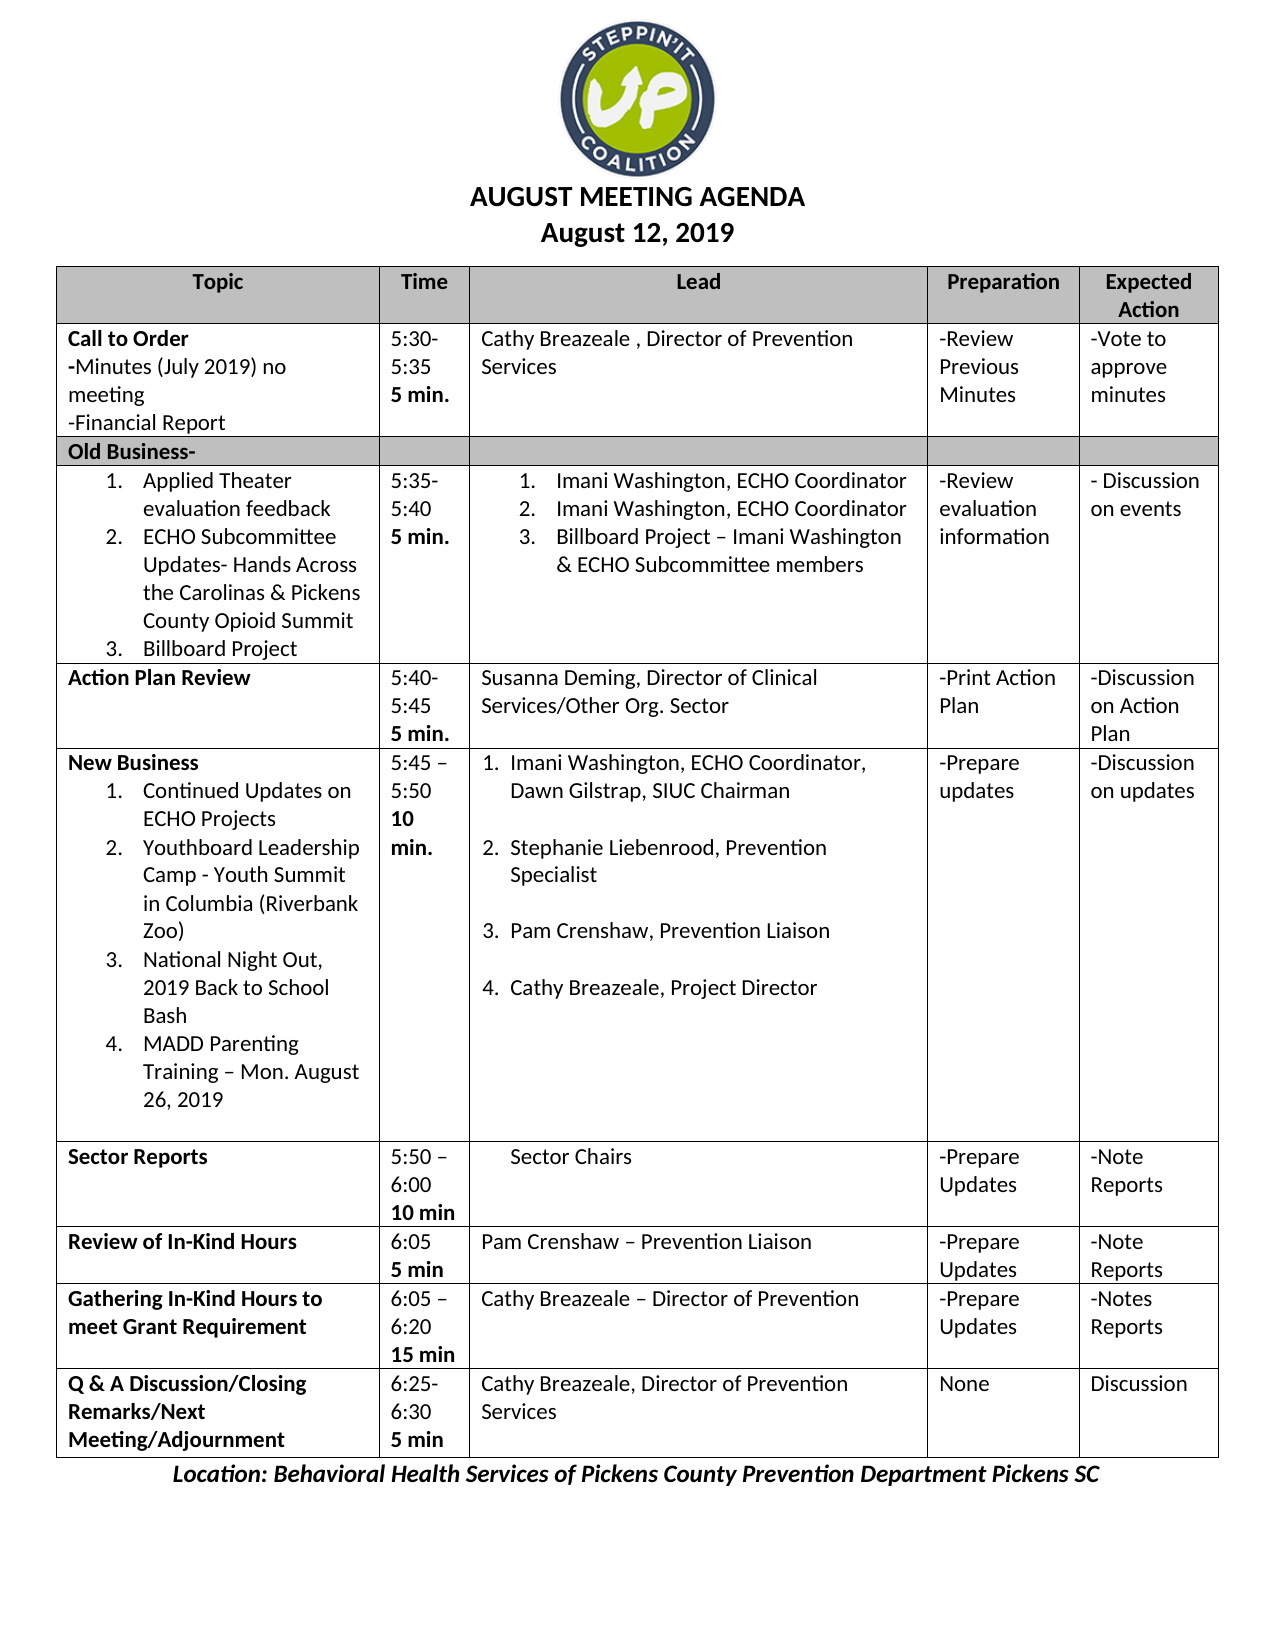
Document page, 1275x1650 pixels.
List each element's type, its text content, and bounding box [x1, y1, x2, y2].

table_cell -Prepare updates [928, 749, 1079, 1141]
table_cell -Discussion on updates [1080, 749, 1218, 1141]
table_cell Susanna Deming, Director of Clinical Services/Other Org. Sector [470, 664, 927, 747]
table_cell Cathy Breazeale , Director of Prevention Services [470, 324, 927, 436]
table_header Preparation [928, 267, 1079, 323]
table_cell New Business Continued Updates on ECHO Projects Youthboard Leadership Camp - Youth Summit in Columbia (Riverbank Zoo) National Night Out, 2019 Back to School Bash MADD Parenting Training – Mon. August 26, 2019 [57, 749, 379, 1141]
table_cell [928, 437, 1079, 465]
table_cell -Review evaluation information [928, 466, 1079, 662]
table_cell -Print Action Plan [928, 664, 1079, 747]
table_cell -Review Previous Minutes [928, 324, 1079, 436]
table_cell Pam Crenshaw – Prevention Liaison [470, 1227, 927, 1283]
table_cell [380, 437, 469, 465]
table_cell Old Business- [57, 437, 379, 465]
table_cell Call to Order -Minutes (July 2019) no meeting -Financial Report [57, 324, 379, 436]
table_cell Review of In-Kind Hours [57, 1227, 379, 1283]
table_header Topic [57, 267, 379, 323]
table_cell [1080, 437, 1218, 465]
table_cell [470, 437, 927, 465]
table_cell Q & A Discussion/Closing Remarks/Next Meeting/Adjournment [57, 1369, 379, 1457]
table_cell -Notes Reports [1080, 1284, 1218, 1368]
table_cell -Note Reports [1080, 1227, 1218, 1283]
table_cell -Vote to approve minutes [1080, 324, 1218, 436]
table_cell 5:35-5:40 5 min. [380, 466, 469, 662]
table_cell Gathering In-Kind Hours to meet Grant Requirement [57, 1284, 379, 1368]
table_cell Action Plan Review [57, 664, 379, 747]
table_cell -Prepare Updates [928, 1227, 1079, 1283]
table_cell 5:45 – 5:50 10 min. [380, 749, 469, 1141]
table_cell Imani Washington, ECHO Coordinator, Dawn Gilstrap, SIUC Chairman Stephanie Liebenrood, Prevention Specialist Pam Crenshaw, Prevention Liaison Cathy Breazeale, Project Director [470, 749, 927, 1141]
table_cell Sector Reports [57, 1142, 379, 1226]
table_cell Cathy Breazeale, Director of Prevention Services [470, 1369, 927, 1457]
table_cell Cathy Breazeale – Director of Prevention [470, 1284, 927, 1368]
table_header Lead [470, 267, 927, 323]
table_cell -Prepare Updates [928, 1142, 1079, 1226]
table_cell 5:40-5:45 5 min. [380, 664, 469, 747]
table_cell 5:50 – 6:00 10 min [380, 1142, 469, 1226]
table_cell Discussion [1080, 1369, 1218, 1457]
table_cell 6:05 5 min [380, 1227, 469, 1283]
table_header Time [380, 267, 469, 323]
table_cell Applied Theater evaluation feedback ECHO Subcommittee Updates- Hands Across the Carolinas & Pickens County Opioid Summit Billboard Project [57, 466, 379, 662]
table_cell Sector Chairs [470, 1142, 927, 1226]
table_cell -Discussion on Action Plan [1080, 664, 1218, 747]
table_cell 6:25-6:30 5 min [380, 1369, 469, 1457]
text AUGUST MEETING AGENDA August 12, 2019 [150, 150, 1125, 249]
picture [558, 19, 717, 179]
table_cell 6:05 – 6:20 15 min [380, 1284, 469, 1368]
table_cell 5:30-5:35 5 min. [380, 324, 469, 436]
table_cell -Note Reports [1080, 1142, 1218, 1226]
text Location: Behavioral Health Services of Pickens County Prevention Department Pickens SC [150, 1458, 1125, 1489]
table_header Expected Action [1080, 267, 1218, 323]
table_cell -Prepare Updates [928, 1284, 1079, 1368]
table_cell None [928, 1369, 1079, 1457]
table_cell Imani Washington, ECHO Coordinator Imani Washington, ECHO Coordinator Billboard Project – Imani Washington & ECHO Subcommittee members [470, 466, 927, 662]
table_cell - Discussion on events [1080, 466, 1218, 662]
